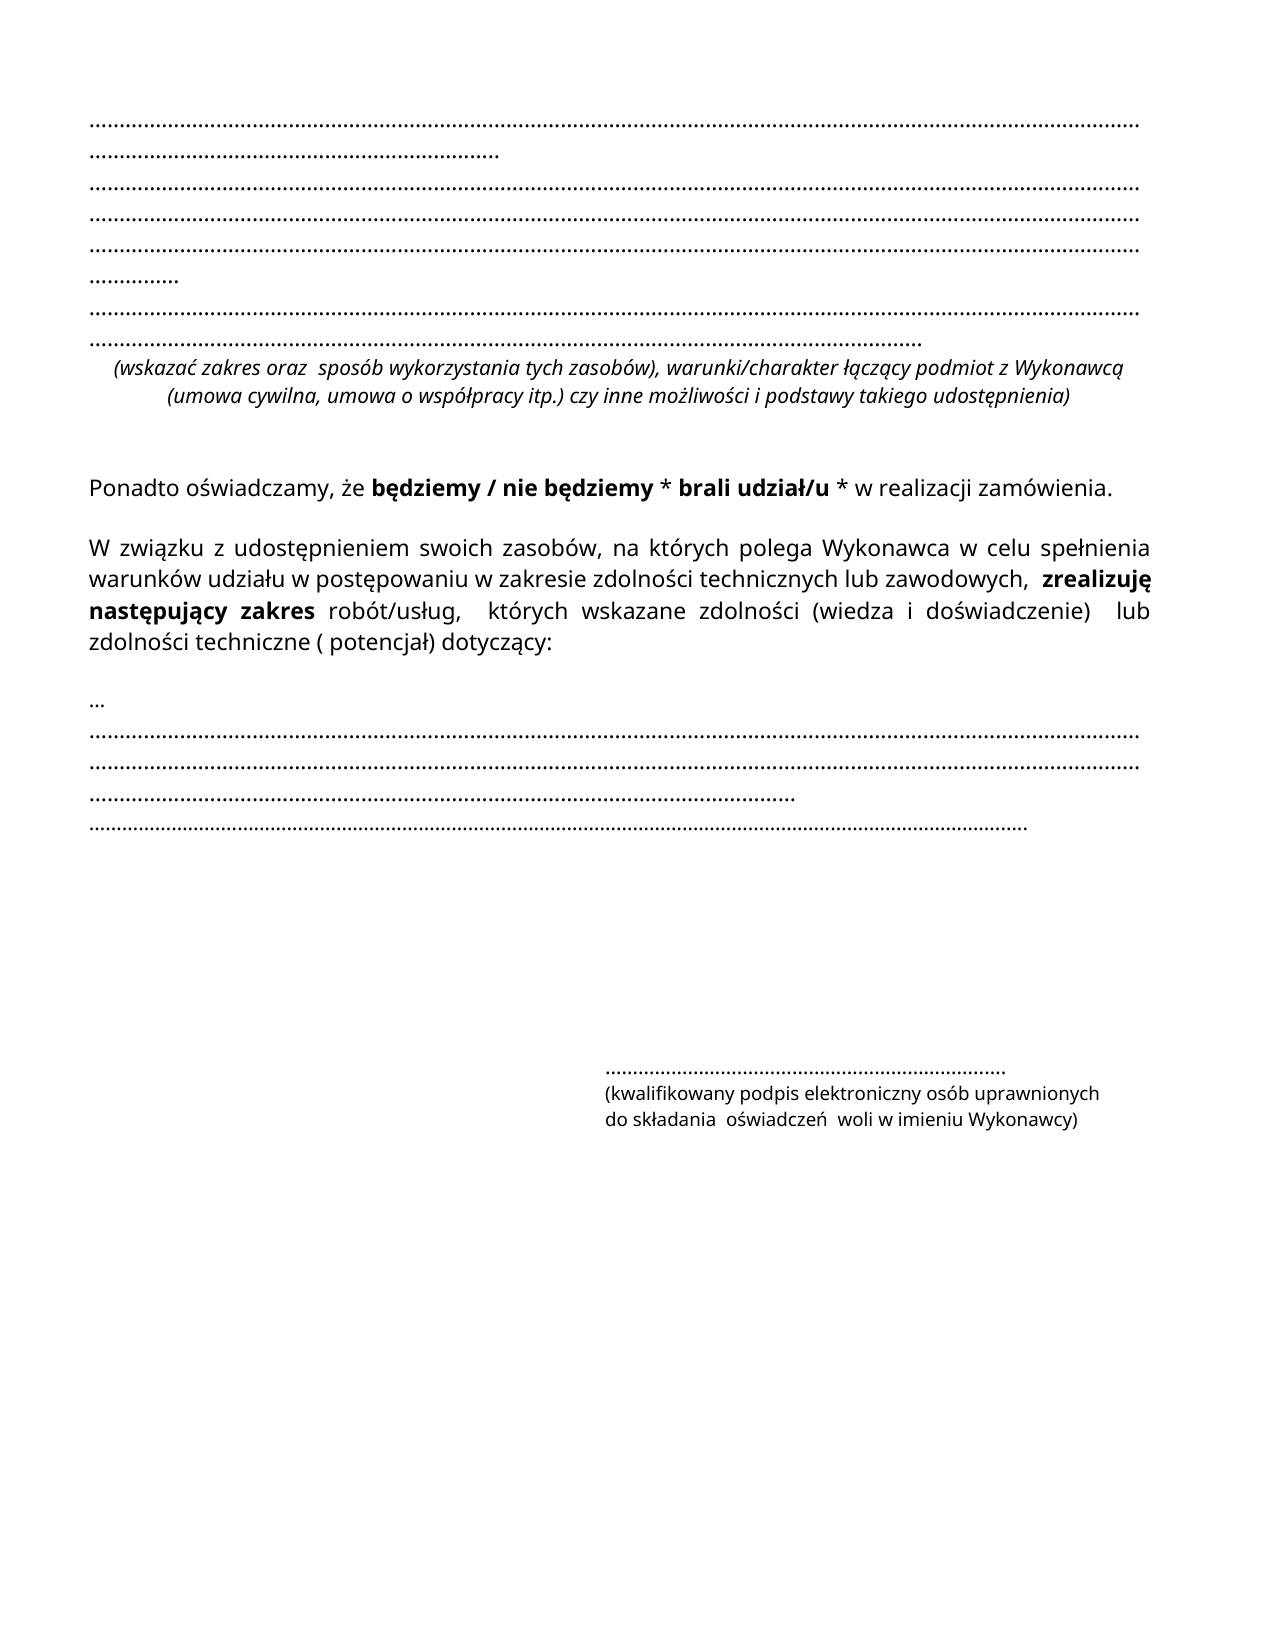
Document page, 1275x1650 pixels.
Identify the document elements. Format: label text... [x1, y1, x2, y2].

text do składania oświadczeń woli w imieniu Wykonawcy) [531, 1106, 1152, 1132]
text …………………….……………………………………..…. [531, 1052, 1152, 1081]
text ……………………………………………………………………………………………………………………………………………………………………………………………………………………………………………………………………………………………………………………………………………………………………………………………………………………………… [89, 686, 1152, 808]
text Ponadto oświadczamy, że będziemy / nie będziemy * brali udział/u * w realizacji zamówienia. [89, 472, 1152, 504]
text (wskazać zakres oraz sposób wykorzystania tych zasobów), warunki/charakter łączący podmiot z Wykonawcą (umowa cywilna, umowa o współpracy itp.) czy inne możliwości i podstawy takiego udostępnienia) [89, 353, 1152, 410]
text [89, 103, 1152, 291]
text W związku z udostępnieniem swoich zasobów, na których polega Wykonawca w celu spełnienia warunków udziału w postępowaniu w zakresie zdolności technicznych lub zawodowych, zrealizuję następujący zakres robót/usług, których wskazane zdolności (wiedza i doświadczenie) lub zdolności techniczne ( potencjał) dotyczący: [89, 532, 1152, 657]
text ………………………………………………………………………………………………………………………………………………….….. [89, 808, 1152, 836]
text …………………………………………………………………………………………………………………………………………………………………………………………………………………………………………………………………………………… [89, 291, 1152, 353]
text (kwalifikowany podpis elektroniczny osób uprawnionych [531, 1081, 1152, 1106]
